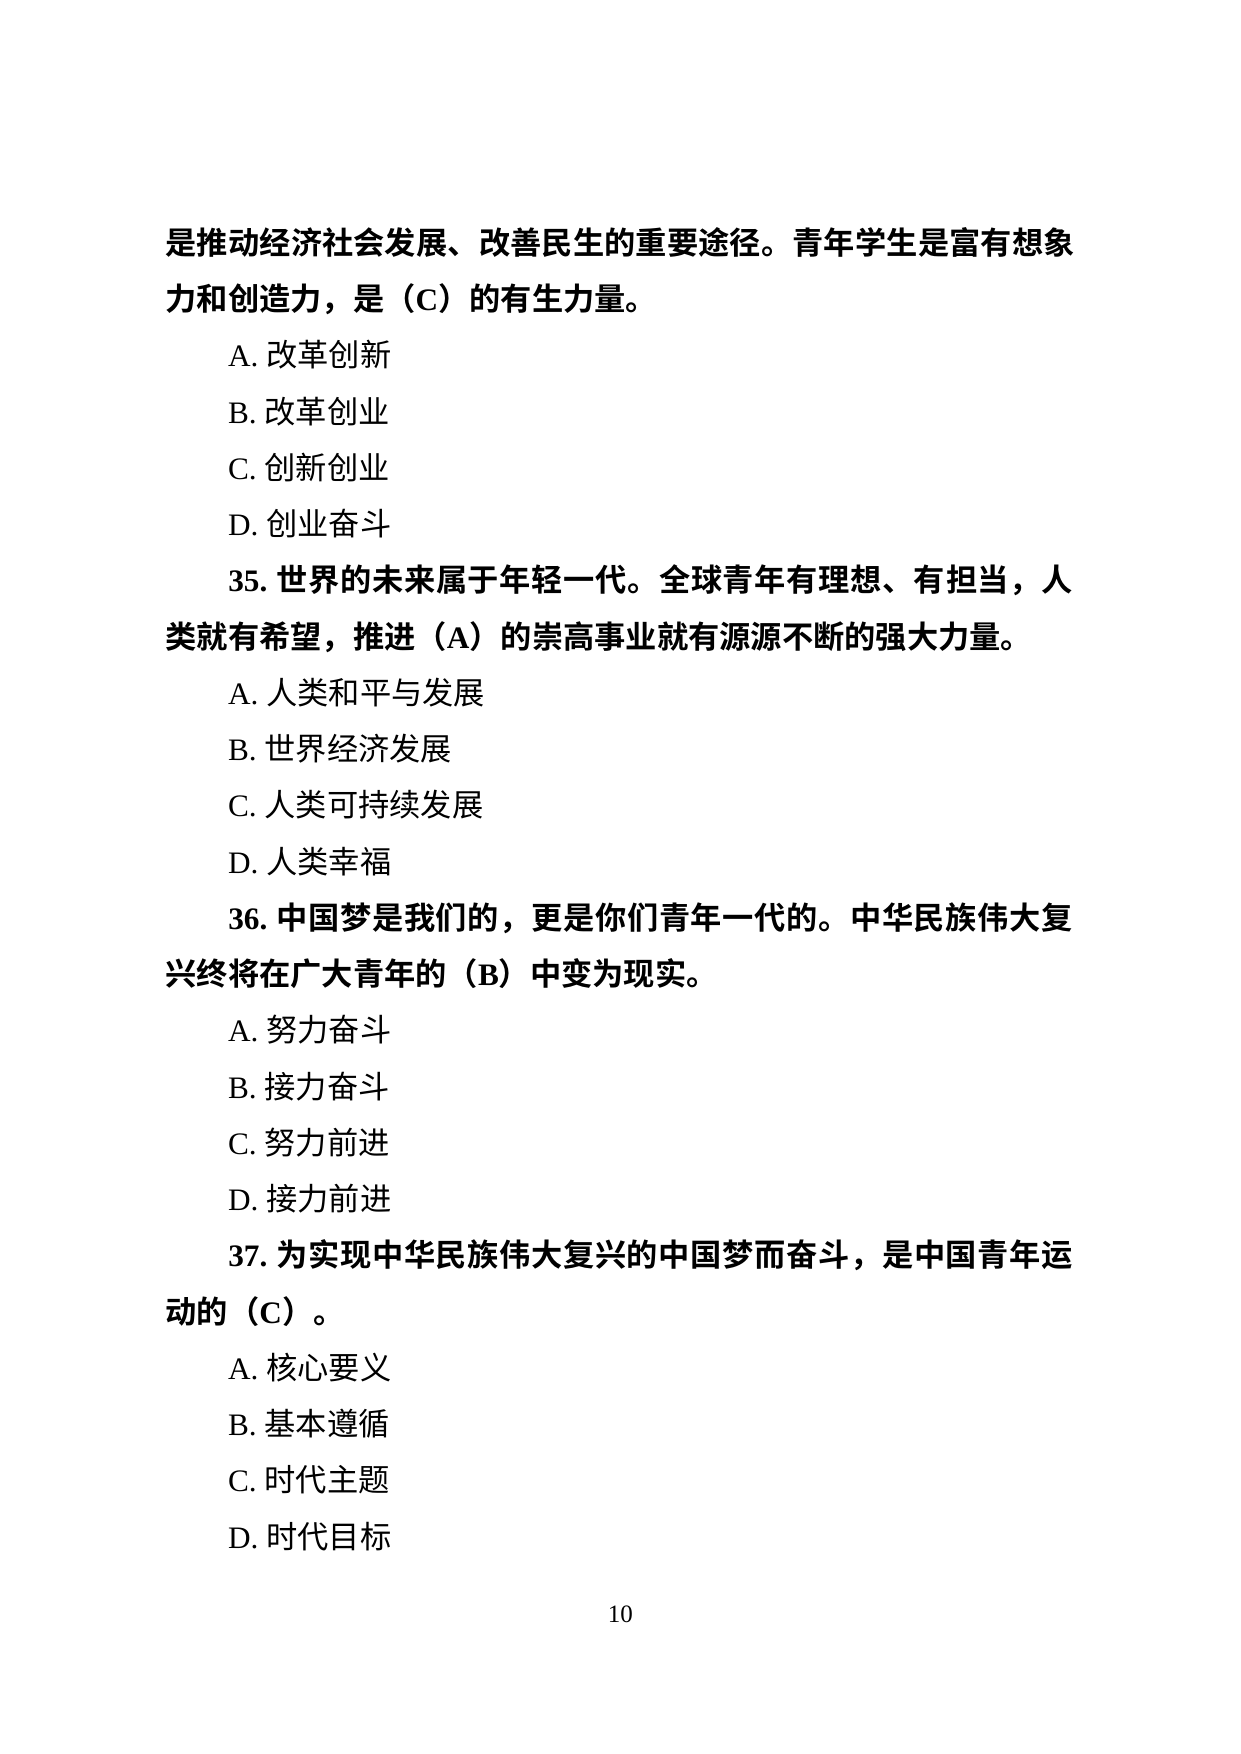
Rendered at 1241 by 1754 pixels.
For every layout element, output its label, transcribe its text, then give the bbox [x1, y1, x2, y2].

text D. 人类幸福 [165, 828, 1075, 884]
text A. 努力奋斗 [165, 997, 1075, 1053]
text B. 接力奋斗 [165, 1053, 1075, 1109]
text A. 改革创新 [165, 322, 1075, 378]
text B. 基本遵循 [165, 1391, 1075, 1447]
text 37. 为实现中华民族伟大复兴的中国梦而奋斗，是中国青年运动的（C）。 [165, 1222, 1075, 1334]
text 36. 中国梦是我们的，更是你们青年一代的。中华民族伟大复兴终将在广大青年的（B）中变为现实。 [165, 884, 1075, 997]
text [165, 209, 1075, 322]
text 35. 世界的未来属于年轻一代。全球青年有理想、有担当，人类就有希望，推进（A）的崇高事业就有源源不断的强大力量。 [165, 547, 1075, 659]
text B. 世界经济发展 [165, 716, 1075, 772]
text B. 改革创业 [165, 378, 1075, 434]
text A. 人类和平与发展 [165, 659, 1075, 716]
text A. 核心要义 [165, 1334, 1075, 1391]
text C. 努力前进 [165, 1109, 1075, 1166]
text C. 创新创业 [165, 434, 1075, 491]
text D. 创业奋斗 [165, 491, 1075, 547]
text D. 时代目标 [165, 1503, 1075, 1559]
text C. 人类可持续发展 [165, 772, 1075, 828]
text D. 接力前进 [165, 1166, 1075, 1222]
text C. 时代主题 [165, 1447, 1075, 1503]
